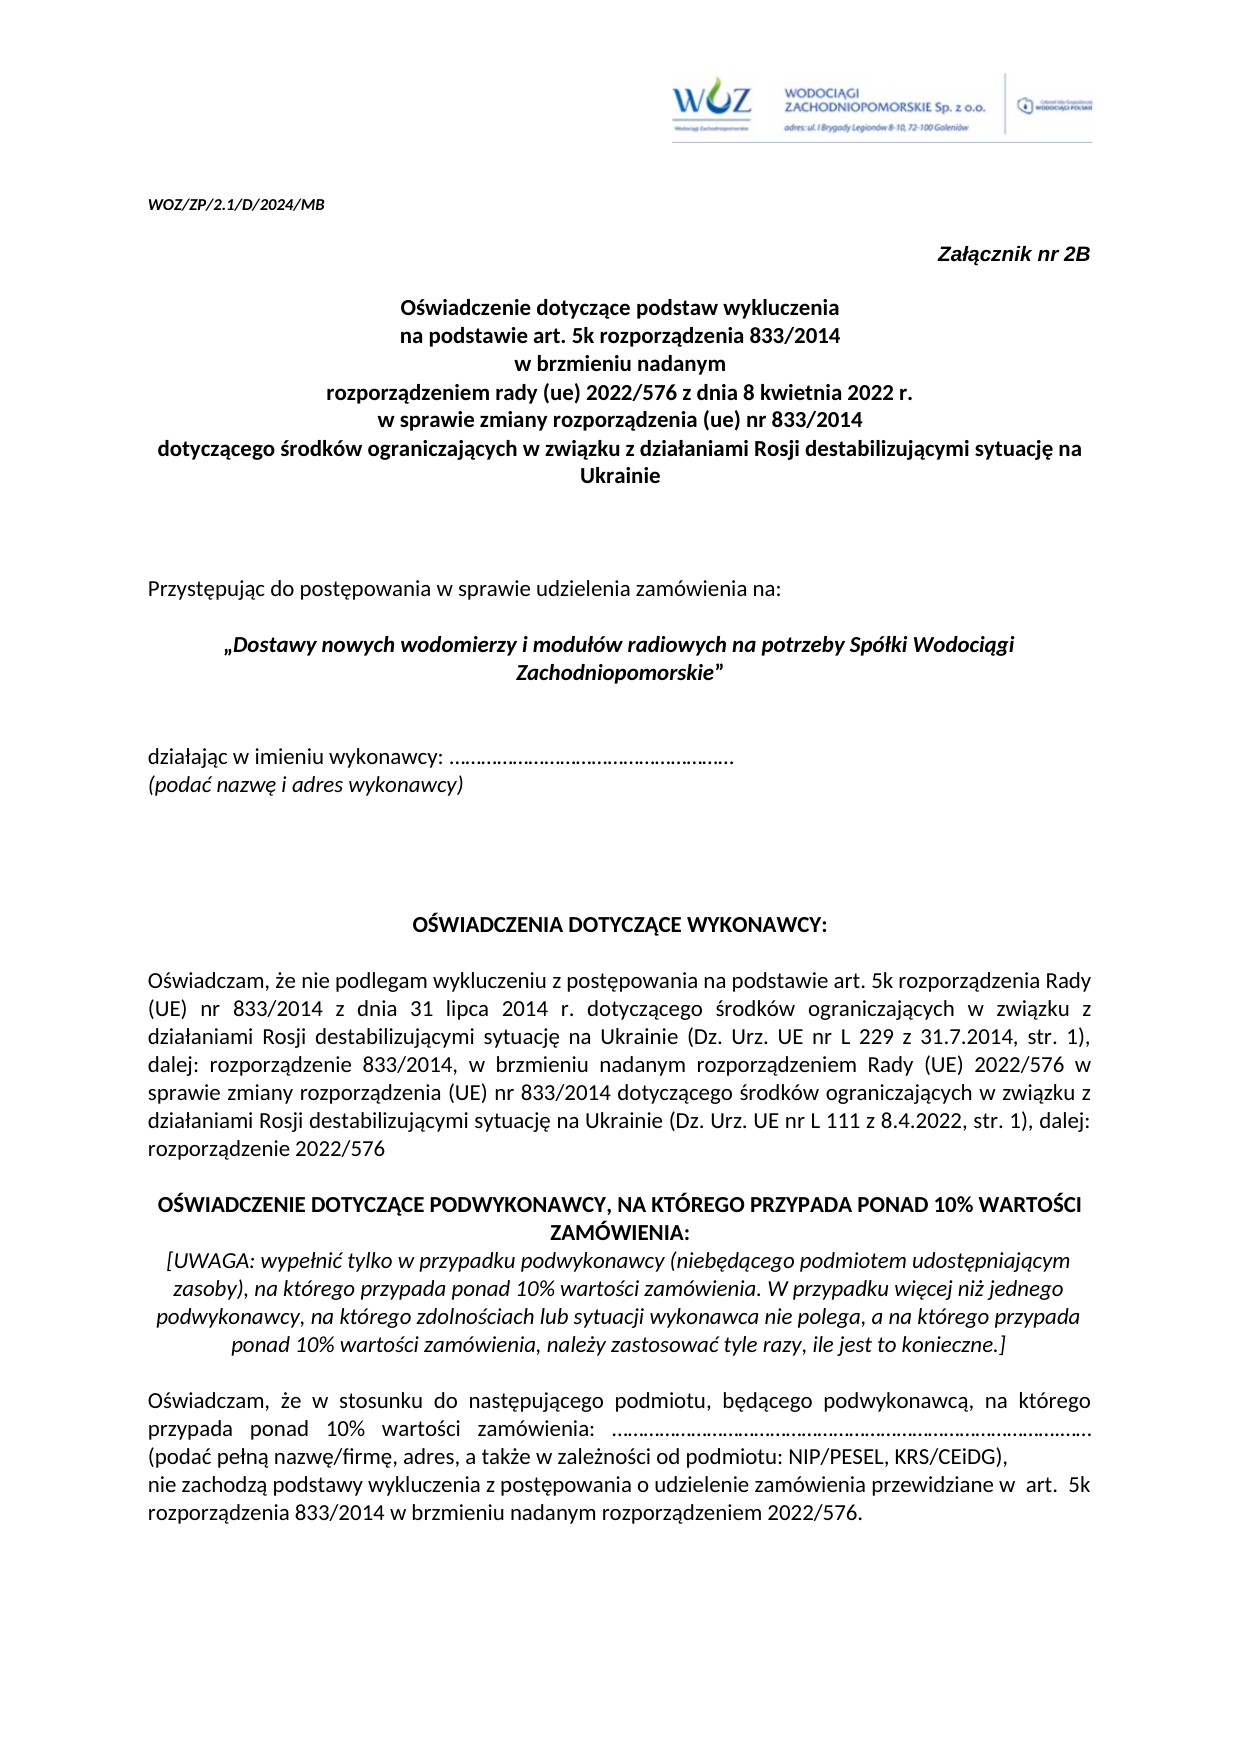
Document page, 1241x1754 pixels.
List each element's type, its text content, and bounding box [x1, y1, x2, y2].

text WOZ/ZP/2.1/D/2024/MB [148, 194, 1093, 214]
text Oświadczam, że nie podlegam wykluczeniu z postępowania na podstawie art. 5k rozporządzenia Rady (UE) nr 833/2014 z dnia 31 lipca 2014 r. dotyczącego środków ograniczających w związku z działaniami Rosji destabilizującymi sytuację na Ukrainie (Dz. Urz. UE nr L 229 z 31.7.2014, str. 1), dalej: rozporządzenie 833/2014, w brzmieniu nadanym rozporządzeniem Rady (UE) 2022/576 w sprawie zmiany rozporządzenia (UE) nr 833/2014 dotyczącego środków ograniczających w związku z działaniami Rosji destabilizującymi sytuację na Ukrainie (Dz. Urz. UE nr L 111 z 8.4.2022, str. 1), dalej: rozporządzenie 2022/576 [148, 966, 1093, 1162]
text Załącznik nr 2B [148, 242, 1093, 266]
text Oświadczam, że w stosunku do następującego podmiotu, będącego podwykonawcą, na którego przypada ponad 10% wartości zamówienia: ………………………………………………………………………….…… (podać pełną nazwę/firmę, adres, a także w zależności od podmiotu: NIP/PESEL, KRS/CEiDG), [148, 1386, 1093, 1470]
text OŚWIADCZENIE DOTYCZĄCE PODWYKONAWCY, NA KTÓREGO PRZYPADA PONAD 10% WARTOŚCI ZAMÓWIENIA: [148, 1190, 1093, 1246]
text w brzmieniu nadanym [148, 349, 1093, 378]
text działając w imieniu wykonawcy: ……………………………………………… [148, 742, 1093, 770]
text rozporządzeniem rady (ue) 2022/576 z dnia 8 kwietnia 2022 r. [148, 378, 1093, 406]
text Przystępując do postępowania w sprawie udzielenia zamówienia na: [148, 574, 1093, 602]
text na podstawie art. 5k rozporządzenia 833/2014 [148, 322, 1093, 349]
text OŚWIADCZENIA DOTYCZĄCE WYKONAWCY: [148, 910, 1093, 938]
text „Dostawy nowych wodomierzy i modułów radiowych na potrzeby Spółki Wodociągi Zachodniopomorskie” [148, 630, 1093, 686]
text [UWAGA: wypełnić tylko w przypadku podwykonawcy (niebędącego podmiotem udostępniającym zasoby), na którego przypada ponad 10% wartości zamówienia. W przypadku więcej niż jednego podwykonawcy, na którego zdolnościach lub sytuacji wykonawca nie polega, a na którego przypada ponad 10% wartości zamówienia, należy zastosować tyle razy, ile jest to konieczne.] [148, 1246, 1093, 1358]
text w sprawie zmiany rozporządzenia (ue) nr 833/2014 [148, 406, 1093, 434]
text (podać nazwę i adres wykonawcy) [148, 770, 1093, 798]
text Oświadczenie dotyczące podstaw wykluczenia [148, 293, 1093, 322]
picture [671, 73, 1093, 143]
text dotyczącego środków ograniczających w związku z działaniami Rosji destabilizującymi sytuację na Ukrainie [148, 434, 1093, 490]
